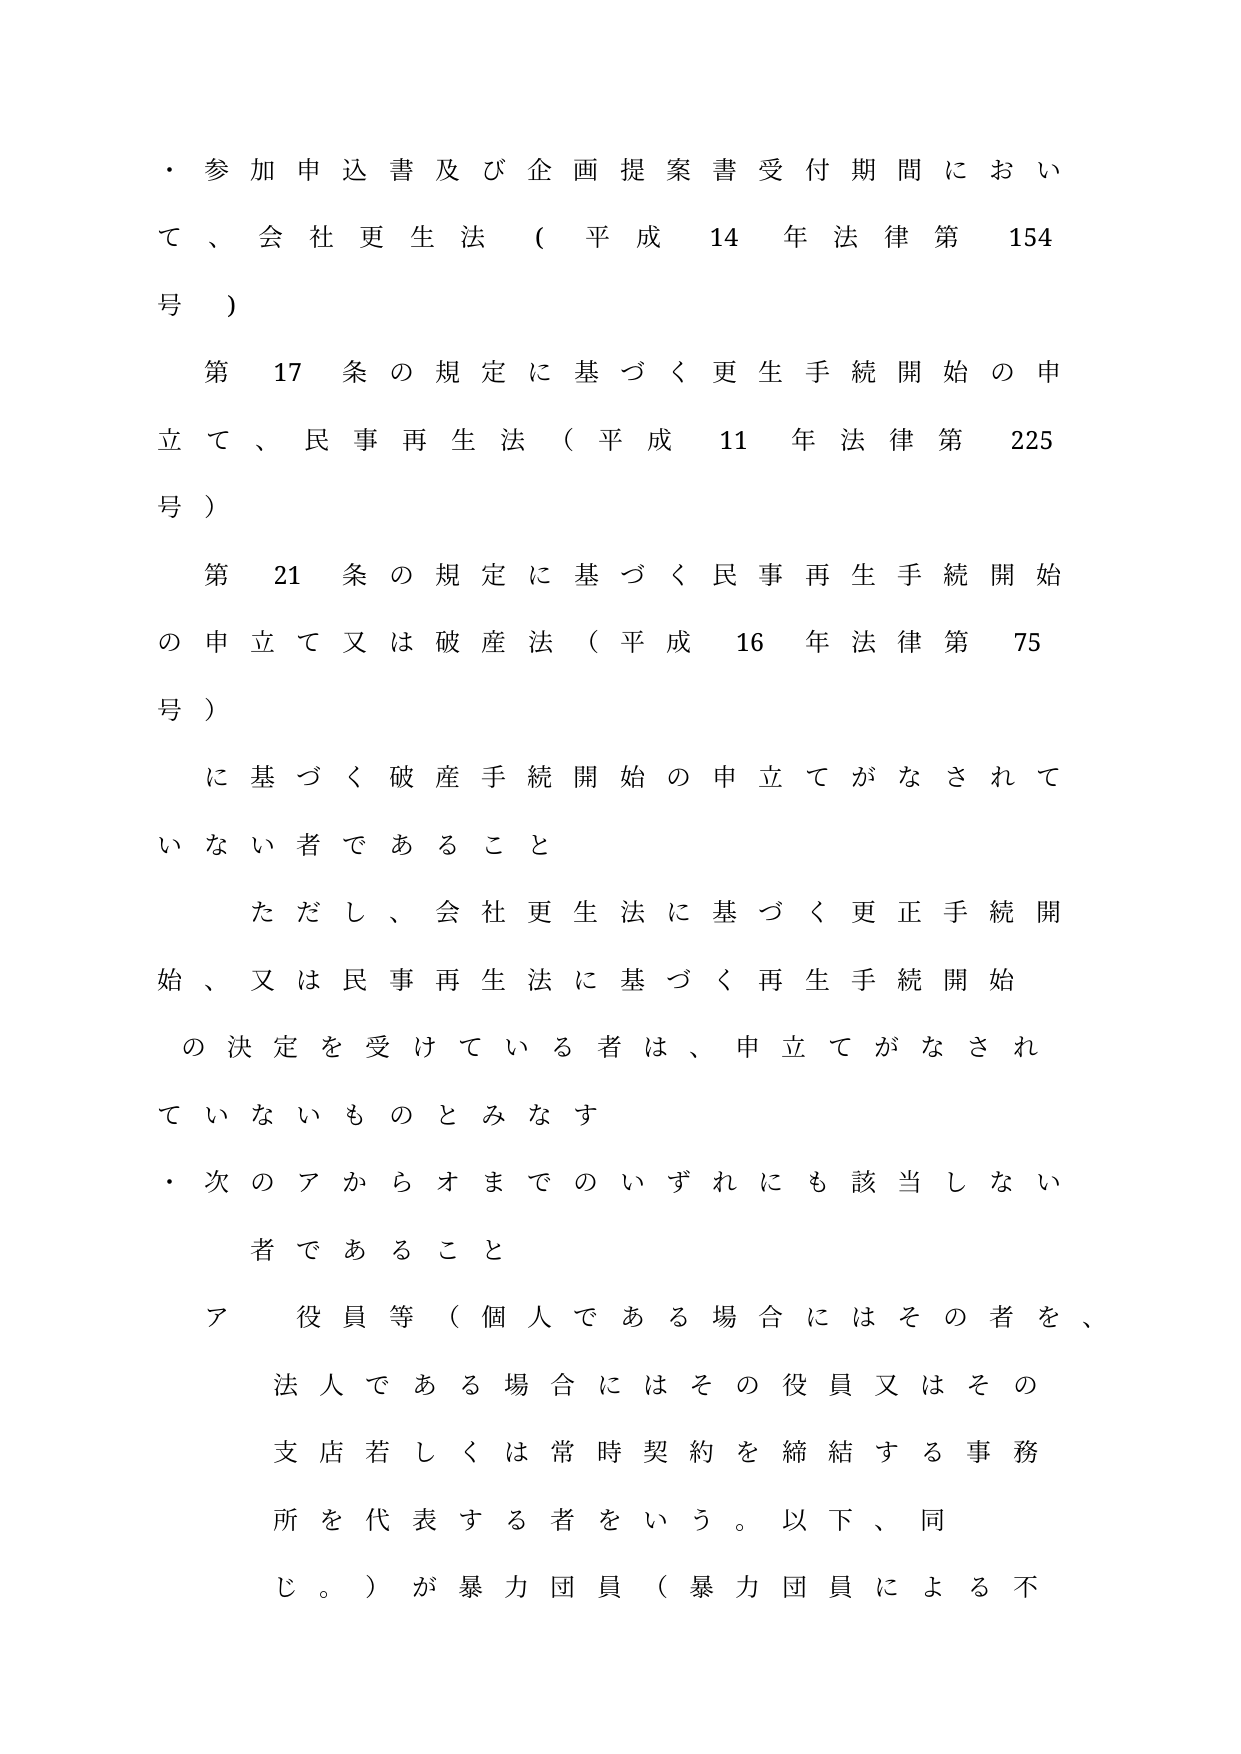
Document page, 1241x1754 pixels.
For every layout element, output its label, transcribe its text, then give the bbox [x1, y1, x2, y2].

text 第21条の規定に基づく民事再生手続開始の申立て又は破産法（平成16年法律第75号） [158, 539, 1083, 742]
text 第17条の規定に基づく更生手続開始の申立て、民事再生法（平成11年法律第225号） [158, 337, 1083, 539]
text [158, 1282, 1083, 1619]
text の決定を受けている者は、申立てがなされていないものとみなす [158, 1012, 1083, 1147]
text ・次のアからオまでのいずれにも該当しない者であること [158, 1147, 1083, 1282]
text ・参加申込書及び企画提案書受付期間において、会社更生法(平成14年法律第154号) [158, 134, 1083, 337]
text に基づく破産手続開始の申立てがなされていない者であること [158, 742, 1083, 877]
text ただし、会社更生法に基づく更正手続開始、又は民事再生法に基づく再生手続開始 [158, 877, 1083, 1012]
